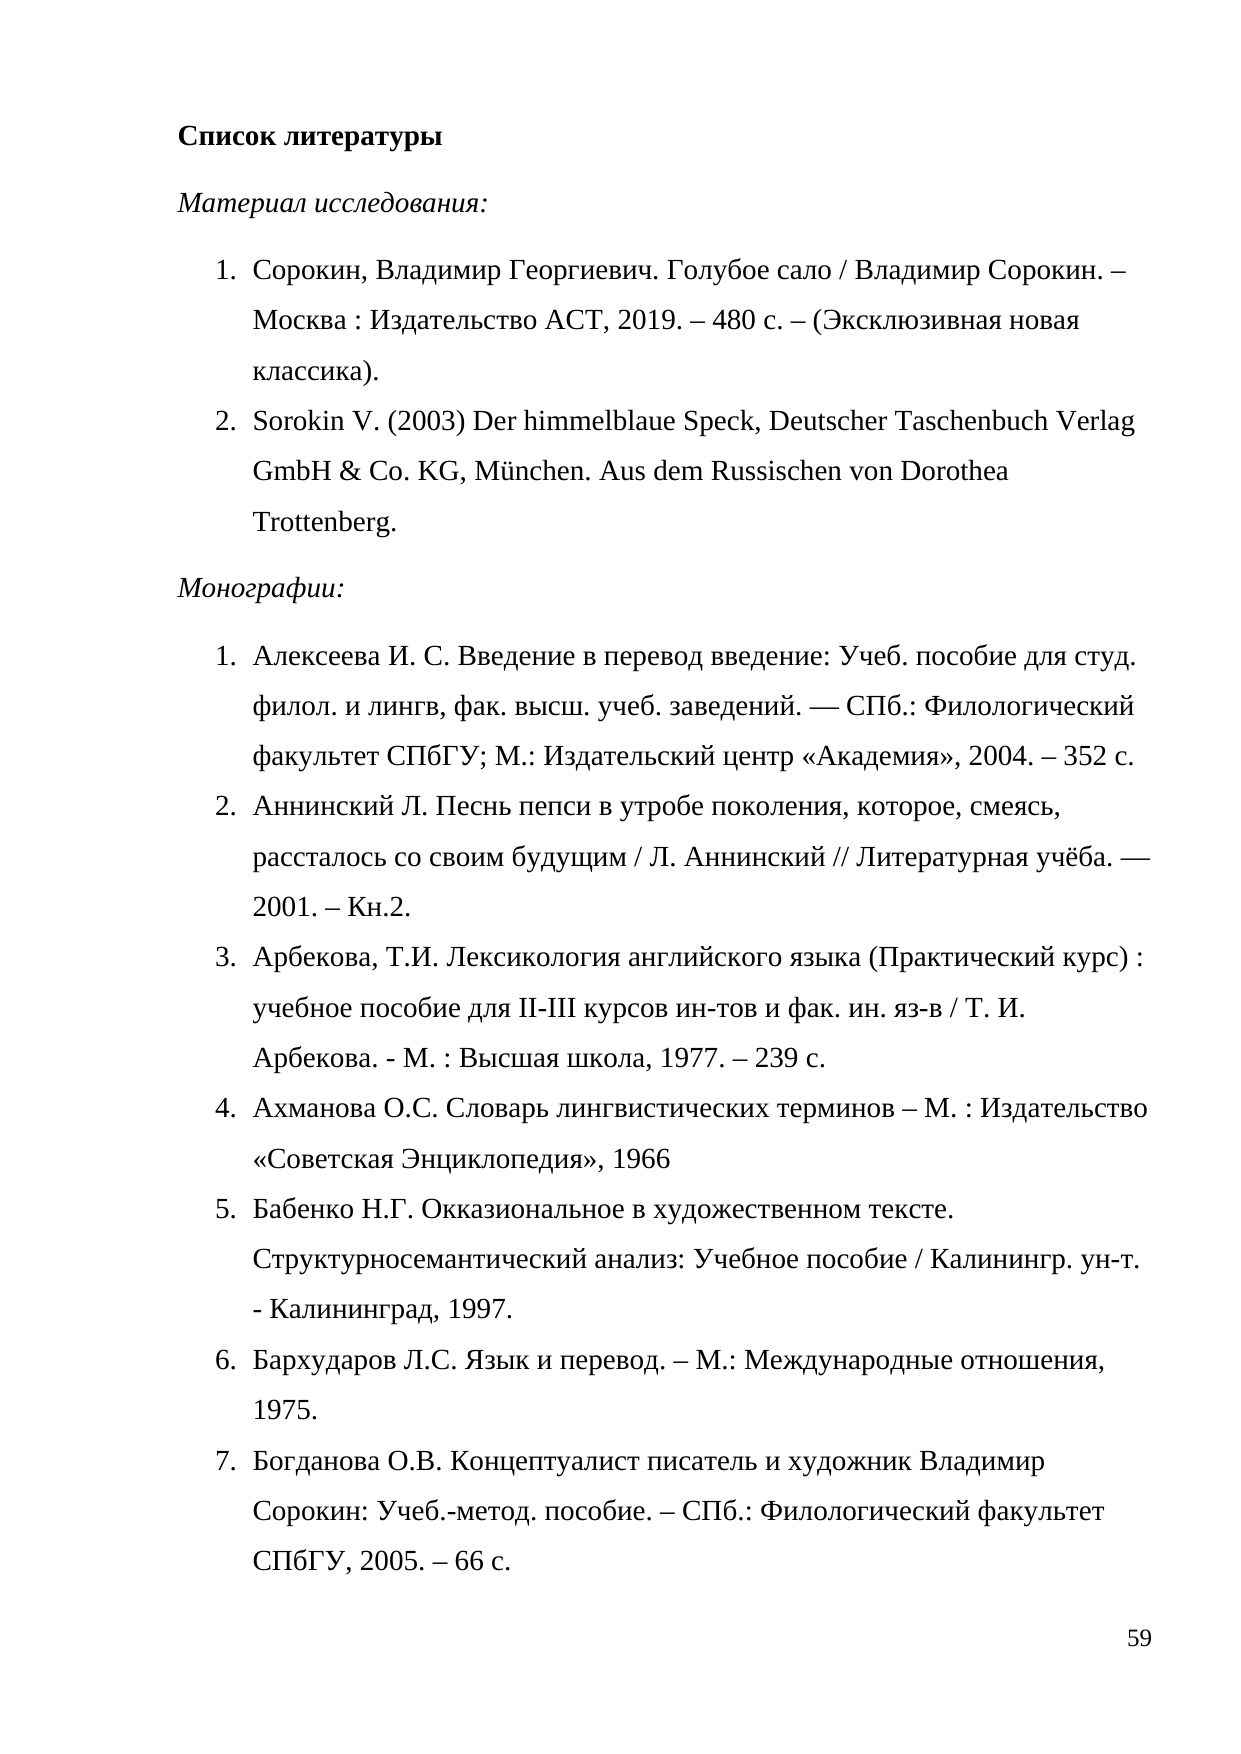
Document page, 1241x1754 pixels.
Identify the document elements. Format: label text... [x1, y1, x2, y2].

list Бабенко Н.Г. Окказиональное в художественном тексте. Структурносемантический анализ: Учебное пособие / Калинингр. ун-т. - Калининград, 1997. [215, 1191, 1152, 1325]
list Аннинский Л. Песнь пепси в утробе поколения, которое, смеясь, рассталось со своим будущим / Л. Аннинский // Литературная учёба. —2001. – Кн.2. [215, 788, 1152, 923]
list Sorokin V. (2003) Der himmelblaue Speck, Deutscher Taschenbuch Verlag GmbH & Co. KG, München. Aus dem Russischen von Dorothea Trottenberg. [215, 403, 1152, 537]
list Ахманова О.С. Словарь лингвистических терминов – М. : Издательство «Советская Энциклопедия», 1966 [215, 1090, 1152, 1174]
list Бархударов Л.С. Язык и перевод. – М.: Международные отношения, 1975. [215, 1342, 1152, 1426]
list Сорокин, Владимир Георгиевич. Голубое сало / Владимир Сорокин. – Москва : Издательство АСТ, 2019. – 480 с. – (Эксклюзивная новая классика). [215, 252, 1152, 386]
text Монографии: [177, 571, 1152, 604]
list Алексеева И. С. Введение в перевод введение: Учеб. пособие для студ. филол. и лингв, фак. высш. учеб. заведений. — СПб.: Филологический факультет СПбГУ; М.: Издательский центр «Академия», 2004. – 352 с. [215, 638, 1152, 772]
text Материал исследования: [177, 185, 1152, 219]
subtitle Список литературы [177, 118, 1152, 152]
list Арбекова, Т.И. Лексикология английского языка (Практический курс) : yчебное пособие для II-III курсов ин-тов и фак. ин. яз-в / Т. И. Арбекова. - М. : Высшая школа, 1977. – 239 с. [215, 939, 1152, 1074]
list Богданова О.В. Концептуалист писатель и художник Владимир Сорокин: Учеб.-метод. пособие. – СПб.: Филологический факультет СПбГУ, 2005. – 66 с. [215, 1443, 1152, 1577]
